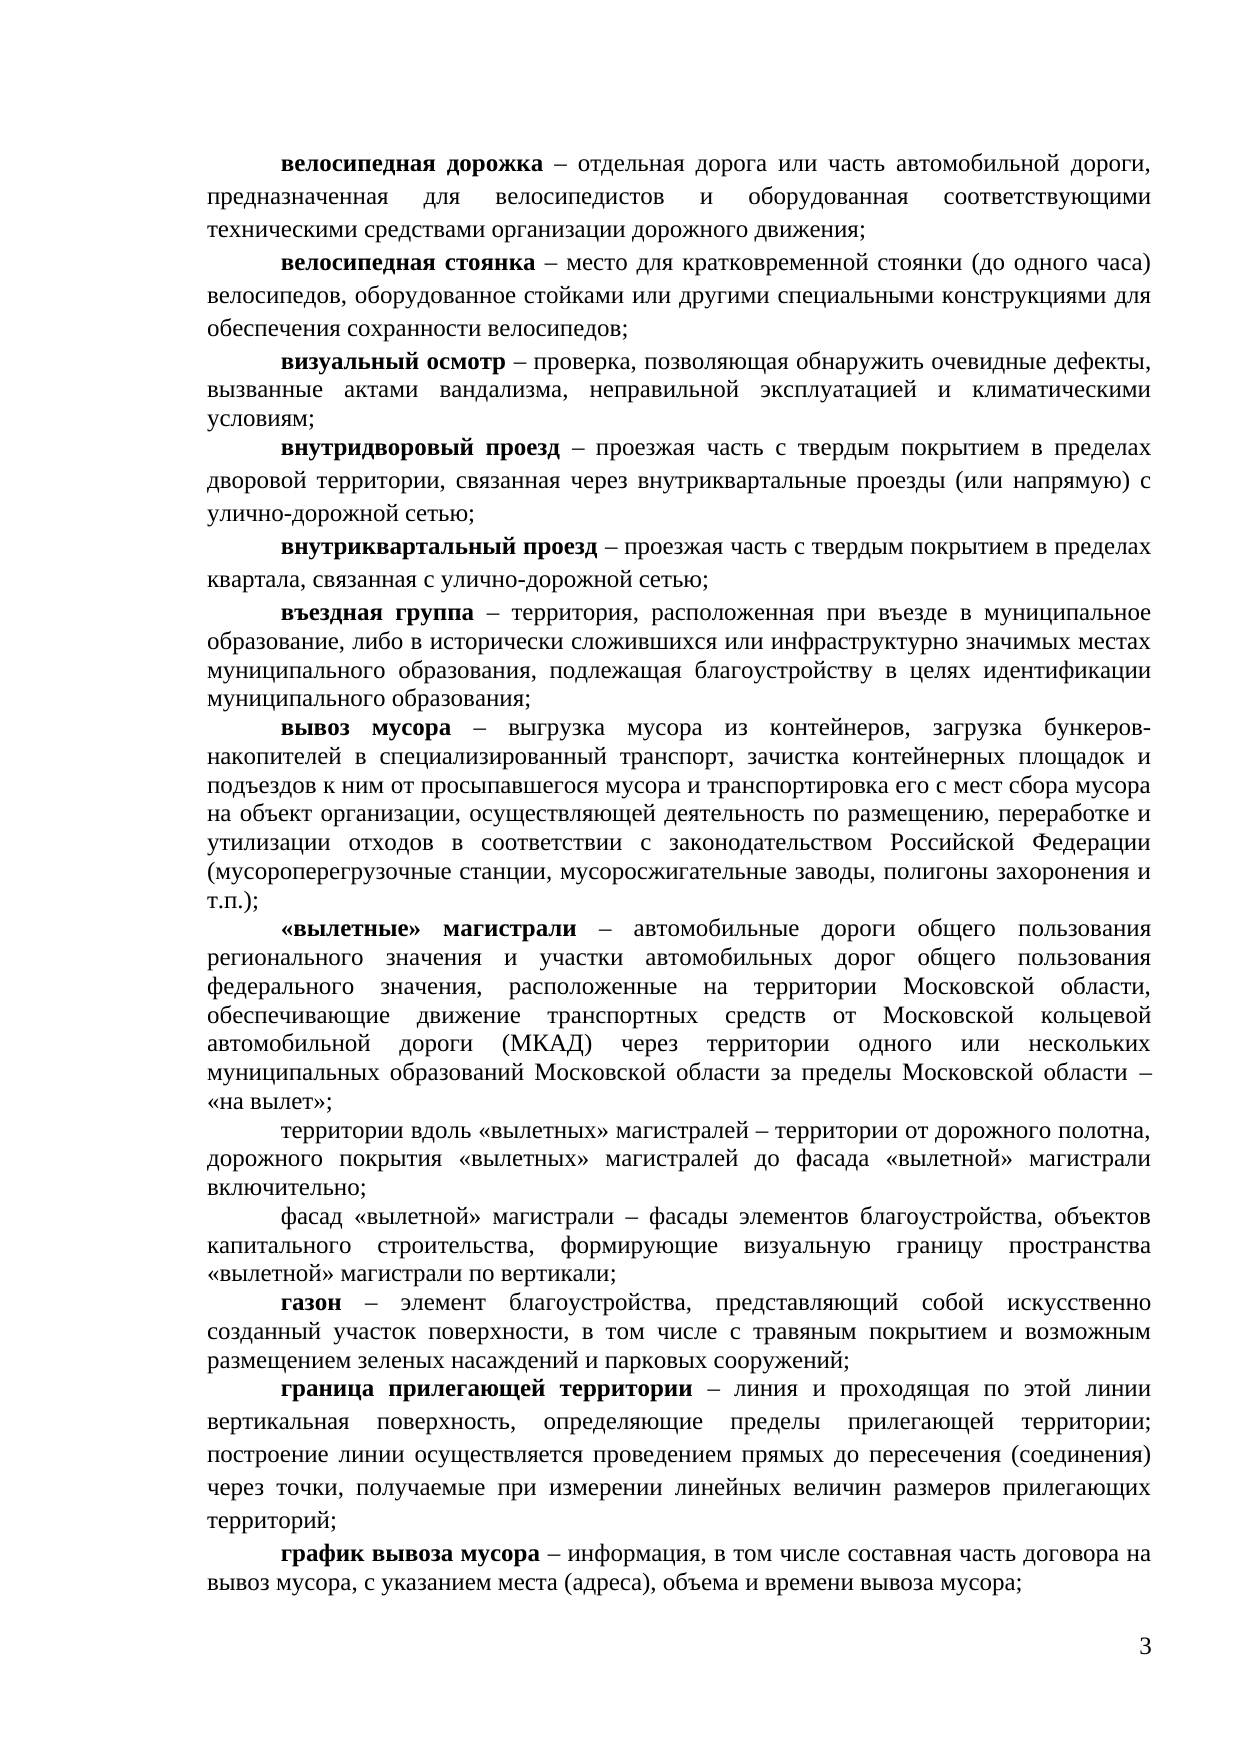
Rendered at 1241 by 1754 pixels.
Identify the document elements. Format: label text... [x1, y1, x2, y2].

text «вылетные» магистрали – автомобильные дороги общего пользования регионального значения и участки автомобильных дорог общего пользования федерального значения, расположенные на территории Московской области, обеспечивающие движение транспортных средств от Московской кольцевой автомобильной дороги (МКАД) через территории одного или нескольких муниципальных образований Московской области за пределы Московской области – «на вылет»; [207, 913, 1152, 1115]
text газон – элемент благоустройства, представляющий собой искусственно созданный участок поверхности, в том числе с травяным покрытием и возможным размещением зеленых насаждений и парковых сооружений; [207, 1287, 1152, 1373]
text визуальный осмотр – проверка, позволяющая обнаружить очевидные дефекты, вызванные актами вандализма, неправильной эксплуатацией и климатическими условиям; [207, 346, 1152, 432]
text граница прилегающей территории – линия и проходящая по этой линии вертикальная поверхность, определяющие пределы прилегающей территории; построение линии осуществляется проведением прямых до пересечения (соединения) через точки, получаемые при измерении линейных величин размеров прилегающих территорий; [207, 1373, 1152, 1534]
text фасад «вылетной» магистрали – фасады элементов благоустройства, объектов капитального строительства, формирующие визуальную границу пространства «вылетной» магистрали по вертикали; [207, 1201, 1152, 1287]
text график вывоза мусора – информация, в том числе составная часть договора на вывоз мусора, с указанием места (адреса), объема и времени вывоза мусора; [207, 1538, 1152, 1596]
text въездная группа – территория, расположенная при въезде в муниципальное образование, либо в исторически сложившихся или инфраструктурно значимых местах муниципального образования, подлежащая благоустройству в целях идентификации муниципального образования; [207, 597, 1152, 712]
text вывоз мусора – выгрузка мусора из контейнеров, загрузка бункеров-накопителей в специализированный транспорт, зачистка контейнерных площадок и подъездов к ним от просыпавшегося мусора и транспортировка его с мест сбора мусора на объект организации, осуществляющей деятельность по размещению, переработке и утилизации отходов в соответствии с законодательством Российской Федерации (мусороперегрузочные станции, мусоросжигательные заводы, полигоны захоронения и т.п.); [207, 712, 1152, 913]
text внутриквартальный проезд – проезжая часть с твердым покрытием в пределах квартала, связанная с улично-дорожной сетью; [207, 531, 1152, 593]
text велосипедная стоянка – место для кратковременной стоянки (до одного часа) велосипедов, оборудованное стойками или другими специальными конструкциями для обеспечения сохранности велосипедов; [207, 247, 1152, 342]
text внутридворовый проезд – проезжая часть с твердым покрытием в пределах дворовой территории, связанная через внутриквартальные проезды (или напрямую) с улично-дорожной сетью; [207, 432, 1152, 527]
text территории вдоль «вылетных» магистралей – территории от дорожного полотна, дорожного покрытия «вылетных» магистралей до фасада «вылетной» магистрали включительно; [207, 1115, 1152, 1201]
text велосипедная дорожка – отдельная дорога или часть автомобильной дороги, предназначенная для велосипедистов и оборудованная соответствующими техническими средствами организации дорожного движения; [207, 148, 1152, 242]
